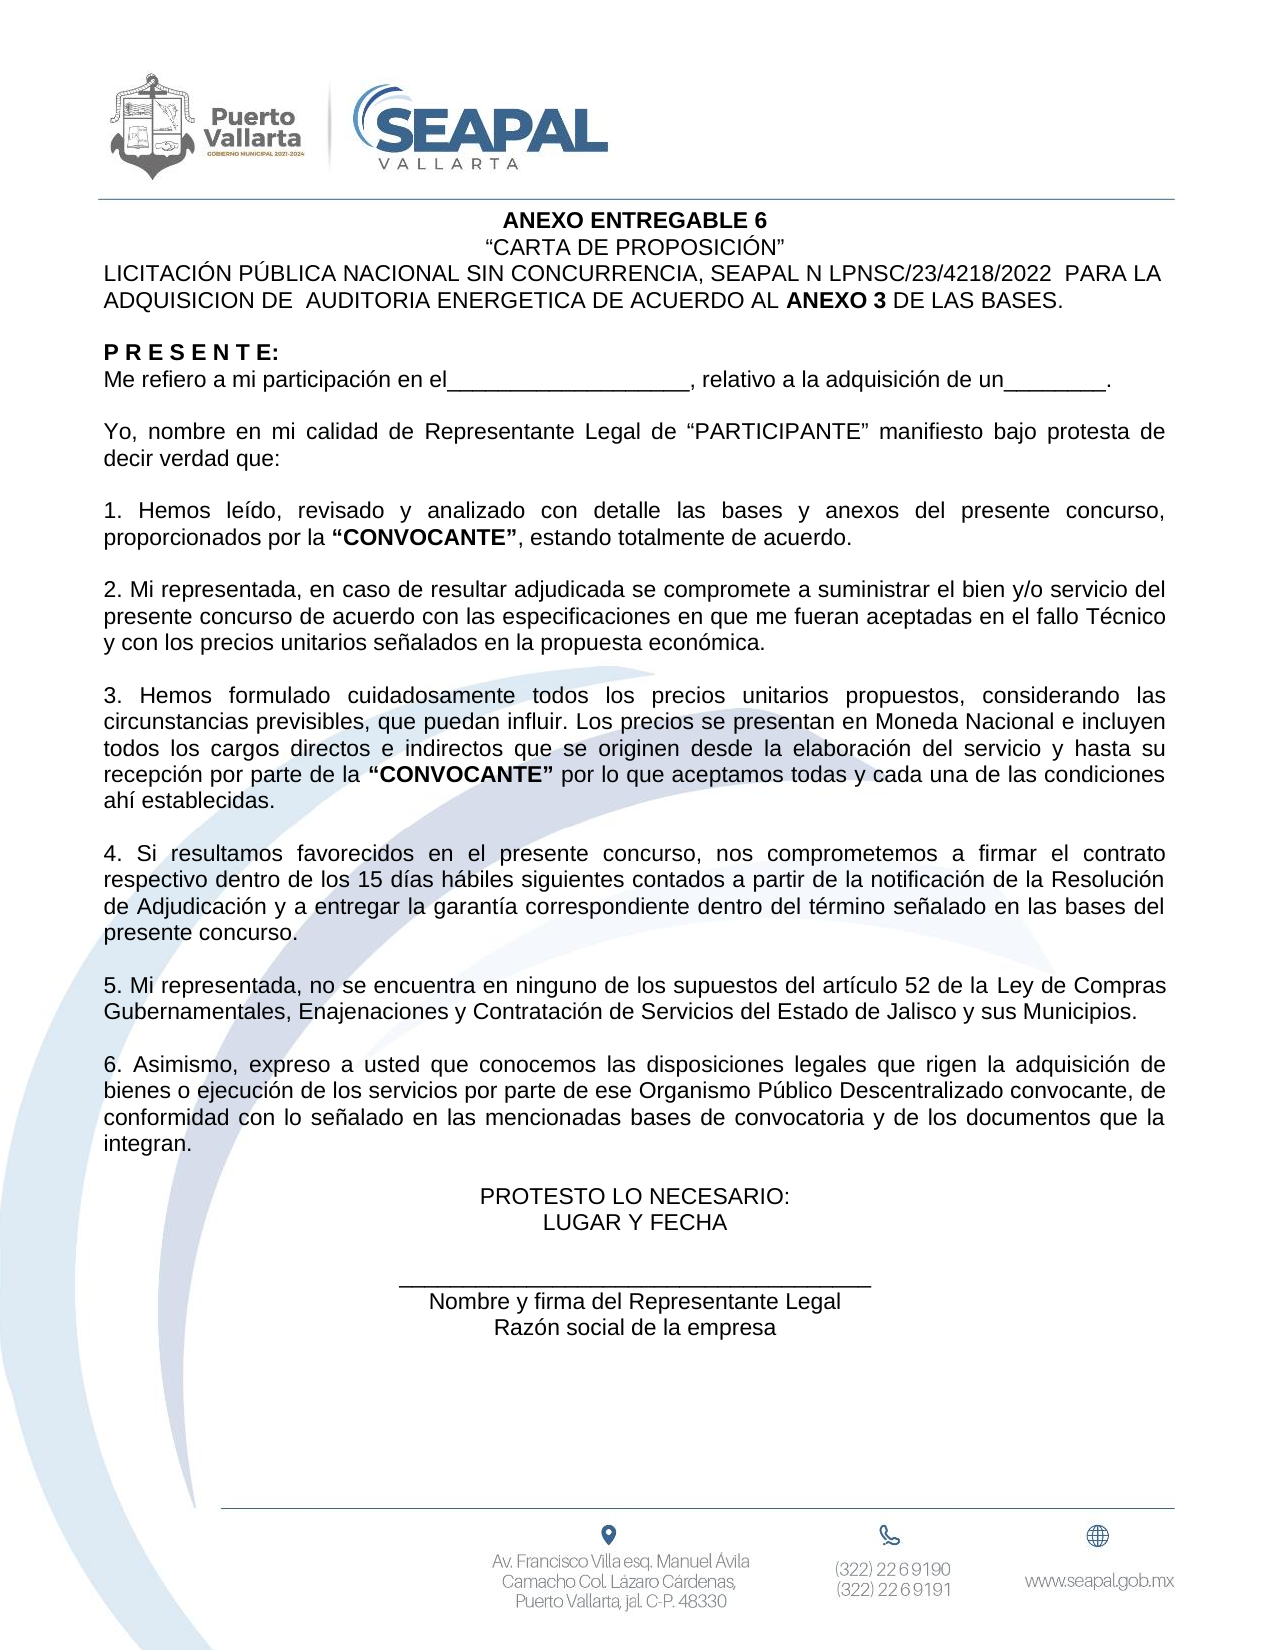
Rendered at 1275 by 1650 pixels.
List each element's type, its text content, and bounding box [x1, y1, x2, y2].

text Razón social de la empresa [103, 1314, 1166, 1341]
text _____________________________________ [103, 1262, 1166, 1288]
text 6. Asimismo, expreso a usted que conocemos las disposiciones legales que rigen la adquisición de bienes o ejecución de los servicios por parte de ese Organismo Público Descentralizado convocante, de conformidad con lo señalado en las mencionadas bases de convocatoria y de los documentos que la integran. [103, 1051, 1166, 1156]
text “CARTA DE PROPOSICIÓN” [103, 234, 1166, 260]
text Me refiero a mi participación en el___________________, relativo a la adquisición de un________. [103, 366, 1166, 392]
text 3. Hemos formulado cuidadosamente todos los precios unitarios propuestos, considerando las circunstancias previsibles, que puedan influir. Los precios se presentan en Moneda Nacional e incluyen todos los cargos directos e indirectos que se originen desde la elaboración del servicio y hasta su recepción por parte de la “CONVOCANTE” por lo que aceptamos todas y cada una de las condiciones ahí establecidas. [103, 682, 1166, 814]
text LICITACIÓN PÚBLICA NACIONAL SIN CONCURRENCIA, SEAPAL N LPNSC/23/4218/2022 PARA LA ADQUISICION DE AUDITORIA ENERGETICA DE ACUERDO AL ANEXO 3 DE LAS BASES. [103, 260, 1166, 313]
text P R E S E N T E: [103, 339, 1166, 366]
text PROTESTO LO NECESARIO: [103, 1183, 1166, 1209]
text 2. Mi representada, en caso de resultar adjudicada se compromete a suministrar el bien y/o servicio del presente concurso de acuerdo con las especificaciones en que me fueran aceptadas en el fallo Técnico y con los precios unitarios señalados en la propuesta económica. [103, 576, 1166, 656]
text 4. Si resultamos favorecidos en el presente concurso, nos comprometemos a firmar el contrato respectivo dentro de los 15 días hábiles siguientes contados a partir de la notificación de la Resolución de Adjudicación y a entregar la garantía correspondiente dentro del término señalado en las bases del presente concurso. [103, 840, 1166, 945]
text Yo, nombre en mi calidad de Representante Legal de “PARTICIPANTE” manifiesto bajo protesta de decir verdad que: [103, 418, 1166, 471]
text LUGAR Y FECHA [103, 1209, 1166, 1235]
text 5. Mi representada, no se encuentra en ninguno de los supuestos del artículo 52 de la Ley de Compras Gubernamentales, Enajenaciones y Contratación de Servicios del Estado de Jalisco y sus Municipios. [103, 972, 1166, 1024]
text ANEXO ENTREGABLE 6 [103, 207, 1166, 234]
text 1. Hemos leído, revisado y analizado con detalle las bases y anexos del presente concurso, proporcionados por la “CONVOCANTE”, estando totalmente de acuerdo. [103, 497, 1166, 550]
picture [0, 0, 1275, 1650]
text Nombre y firma del Representante Legal [103, 1288, 1166, 1314]
